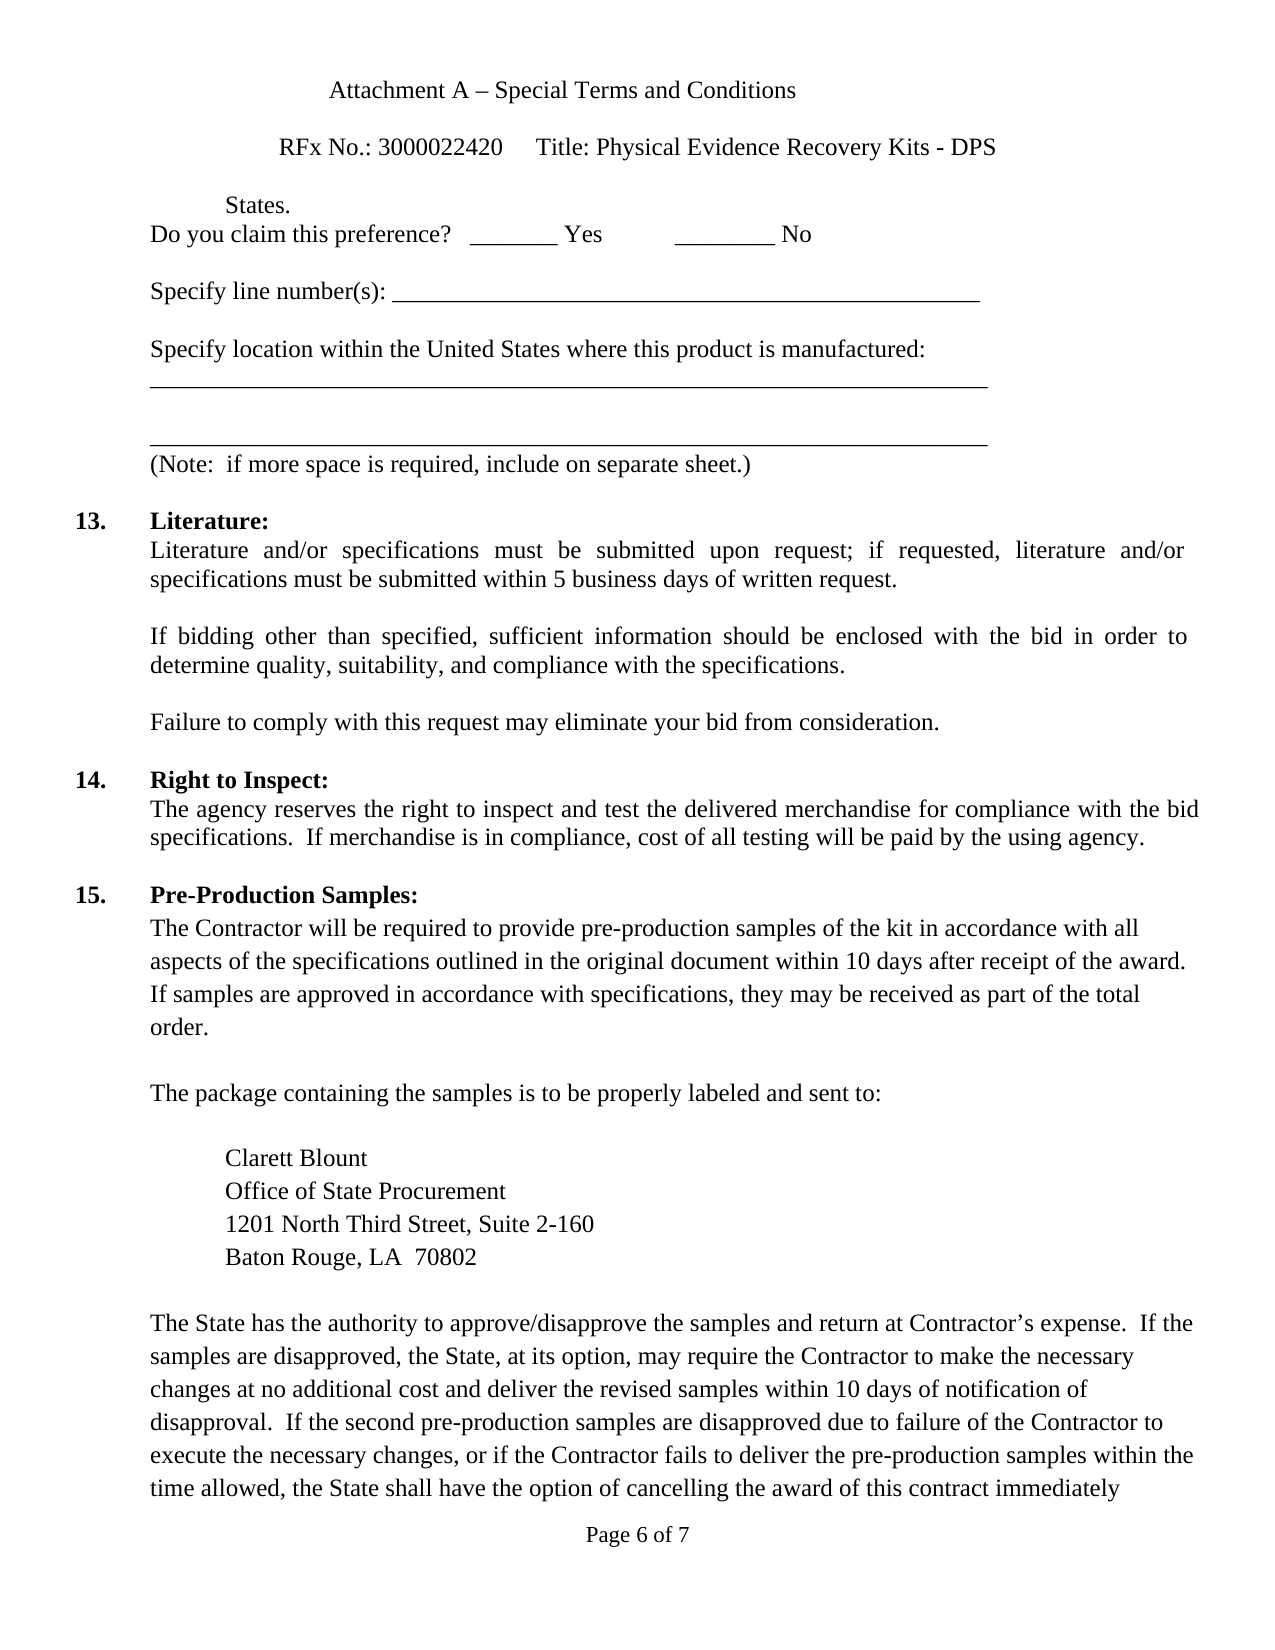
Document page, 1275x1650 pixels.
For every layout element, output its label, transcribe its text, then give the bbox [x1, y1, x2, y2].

list Specify location within the United States where this product is manufactured: [131, 334, 1200, 362]
text Clarett Blount [75, 1143, 1200, 1172]
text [150, 1308, 1200, 1502]
list Literature and/or specifications must be submitted upon request; if requested, literature and/or specifications must be submitted within 5 business days of written request. [131, 535, 1200, 592]
text Baton Rouge, LA 70802 [75, 1242, 1200, 1271]
list Do you claim this preference? _______ Yes ________ No [131, 219, 1200, 247]
text Office of State Procurement [75, 1176, 1200, 1205]
list Right to Inspect: [75, 765, 1200, 794]
list Specify line number(s): _______________________________________________ [131, 276, 1200, 305]
text The package containing the samples is to be properly labeled and sent to: [75, 1078, 1200, 1107]
text The Contractor will be required to provide pre-production samples of the kit in accordance with all aspects of the specifications outlined in the original document within 10 days after receipt of the award. If samples are approved in accordance with specifications, they may be received as part of the total order. [150, 913, 1200, 1041]
list (Note: if more space is required, include on separate sheet.) [131, 449, 1200, 477]
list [187, 190, 1200, 219]
list The agency reserves the right to inspect and test the delivered merchandise for compliance with the bid specifications. If merchandise is in compliance, cost of all testing will be paid by the using agency. [150, 794, 1200, 851]
list Literature: [75, 506, 1200, 535]
list Failure to comply with this request may eliminate your bid from consideration. [131, 707, 1200, 736]
text 1201 North Third Street, Suite 2-160 [75, 1209, 1200, 1238]
list If bidding other than specified, sufficient information should be enclosed with the bid in order to determine quality, suitability, and compliance with the specifications. [131, 621, 1200, 679]
text 15. Pre-Production Samples: [75, 880, 1200, 909]
list ___________________________________________________________________ [131, 420, 1200, 449]
list ___________________________________________________________________ [131, 362, 1200, 391]
